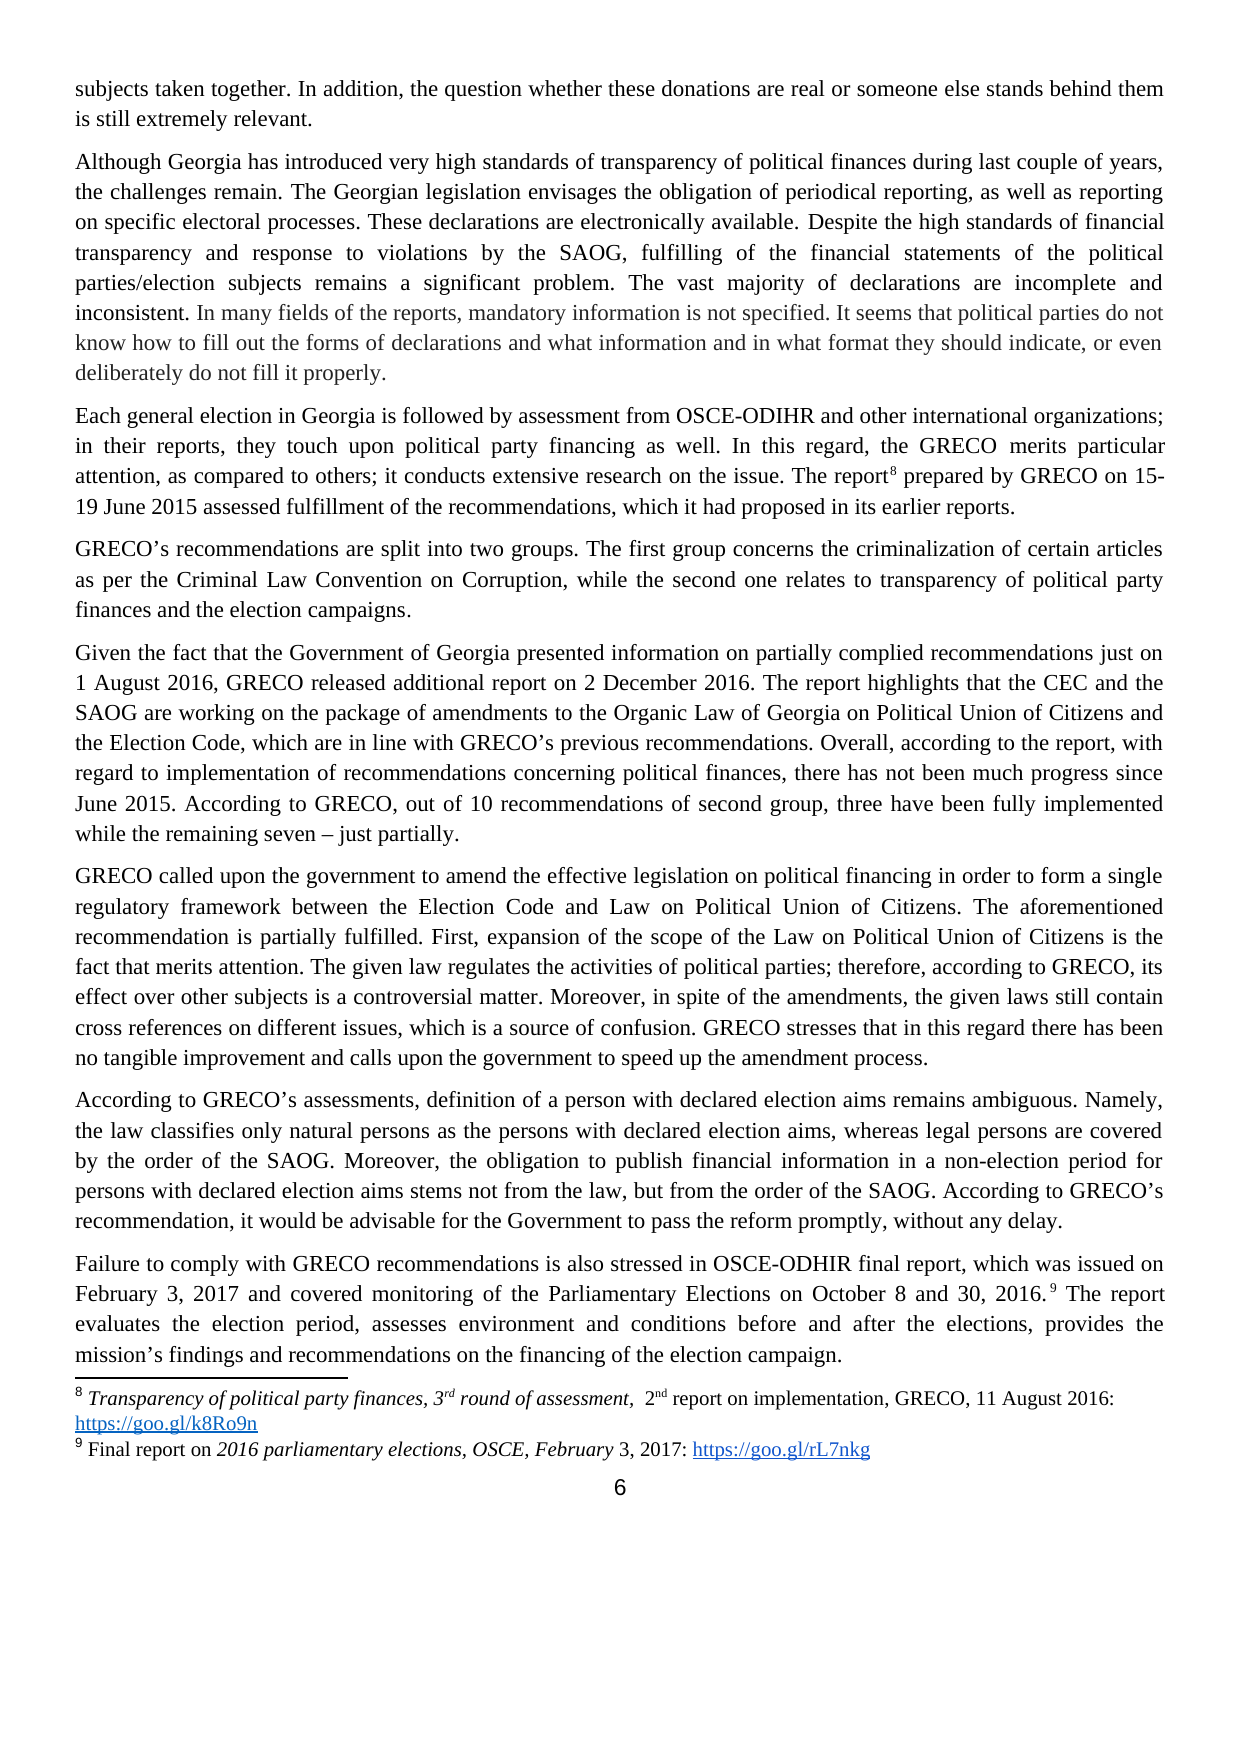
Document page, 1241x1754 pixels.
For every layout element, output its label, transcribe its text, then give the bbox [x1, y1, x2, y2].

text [75, 75, 1165, 132]
text GRECO called upon the government to amend the effective legislation on political financing in order to form a single regulatory framework between the Election Code and Law on Political Union of Citizens. The aforementioned recommendation is partially fulfilled. First, expansion of the scope of the Law on Political Union of Citizens is the fact that merits attention. The given law regulates the activities of political parties; therefore, according to GRECO, its effect over other subjects is a controversial matter. Moreover, in spite of the amendments, the given laws still contain cross references on different issues, which is a source of confusion. GRECO stresses that in this regard there has been no tangible improvement and calls upon the government to speed up the amendment process. [75, 862, 1165, 1070]
text Given the fact that the Government of Georgia presented information on partially complied recommendations just on 1 August 2016, GRECO released additional report on 2 December 2016. The report highlights that the CEC and the SAOG are working on the package of amendments to the Organic Law of Georgia on Political Union of Citizens and the Election Code, which are in line with GRECO’s previous recommendations. Overall, according to the report, with regard to implementation of recommendations concerning political finances, there has not been much progress since June 2015. According to GRECO, out of 10 recommendations of second group, three have been fully implemented while the remaining seven – just partially. [75, 638, 1165, 846]
text GRECO’s recommendations are split into two groups. The first group concerns the criminalization of certain articles as per the Criminal Law Convention on Corruption, while the second one relates to transparency of political party finances and the election campaigns. [75, 535, 1165, 622]
text Failure to comply with GRECO recommendations is also stressed in OSCE-ODHIR final report, which was issued on February 3, 2017 and covered monitoring of the Parliamentary Elections on October 8 and 30, 2016. The report evaluates the election period, assesses environment and conditions before and after the elections, provides the mission’s findings and recommendations on the financing of the election campaign. [75, 1250, 1165, 1367]
text Although Georgia has introduced very high standards of transparency of political finances during last couple of years, the challenges remain. The Georgian legislation envisages the obligation of periodical reporting, as well as reporting on specific electoral processes. These declarations are electronically available. Despite the high standards of financial transparency and response to violations by the SAOG, fulfilling of the financial statements of the political parties/election subjects remains a significant problem. The vast majority of declarations are incomplete and inconsistent. In many fields of the reports, mandatory information is not specified. It seems that political parties do not know how to fill out the forms of declarations and what information and in what format they should indicate, or even deliberately do not fill it properly. [75, 148, 1165, 386]
text According to GRECO’s assessments, definition of a person with declared election aims remains ambiguous. Namely, the law classifies only natural persons as the persons with declared election aims, whereas legal persons are covered by the order of the SAOG. Moreover, the obligation to publish financial information in a non-election period for persons with declared election aims stems not from the law, but from the order of the SAOG. According to GRECO’s recommendation, it would be advisable for the Government to pass the reform promptly, without any delay. [75, 1086, 1165, 1234]
text Each general election in Georgia is followed by assessment from OSCE-ODIHR and other international organizations; in their reports, they touch upon political party financing as well. In this regard, the GRECO merits particular attention, as compared to others; it conducts extensive research on the issue. The report prepared by GRECO on 15-19 June 2015 assessed fulfillment of the recommendations, which it had proposed in its earlier reports. [75, 402, 1165, 519]
